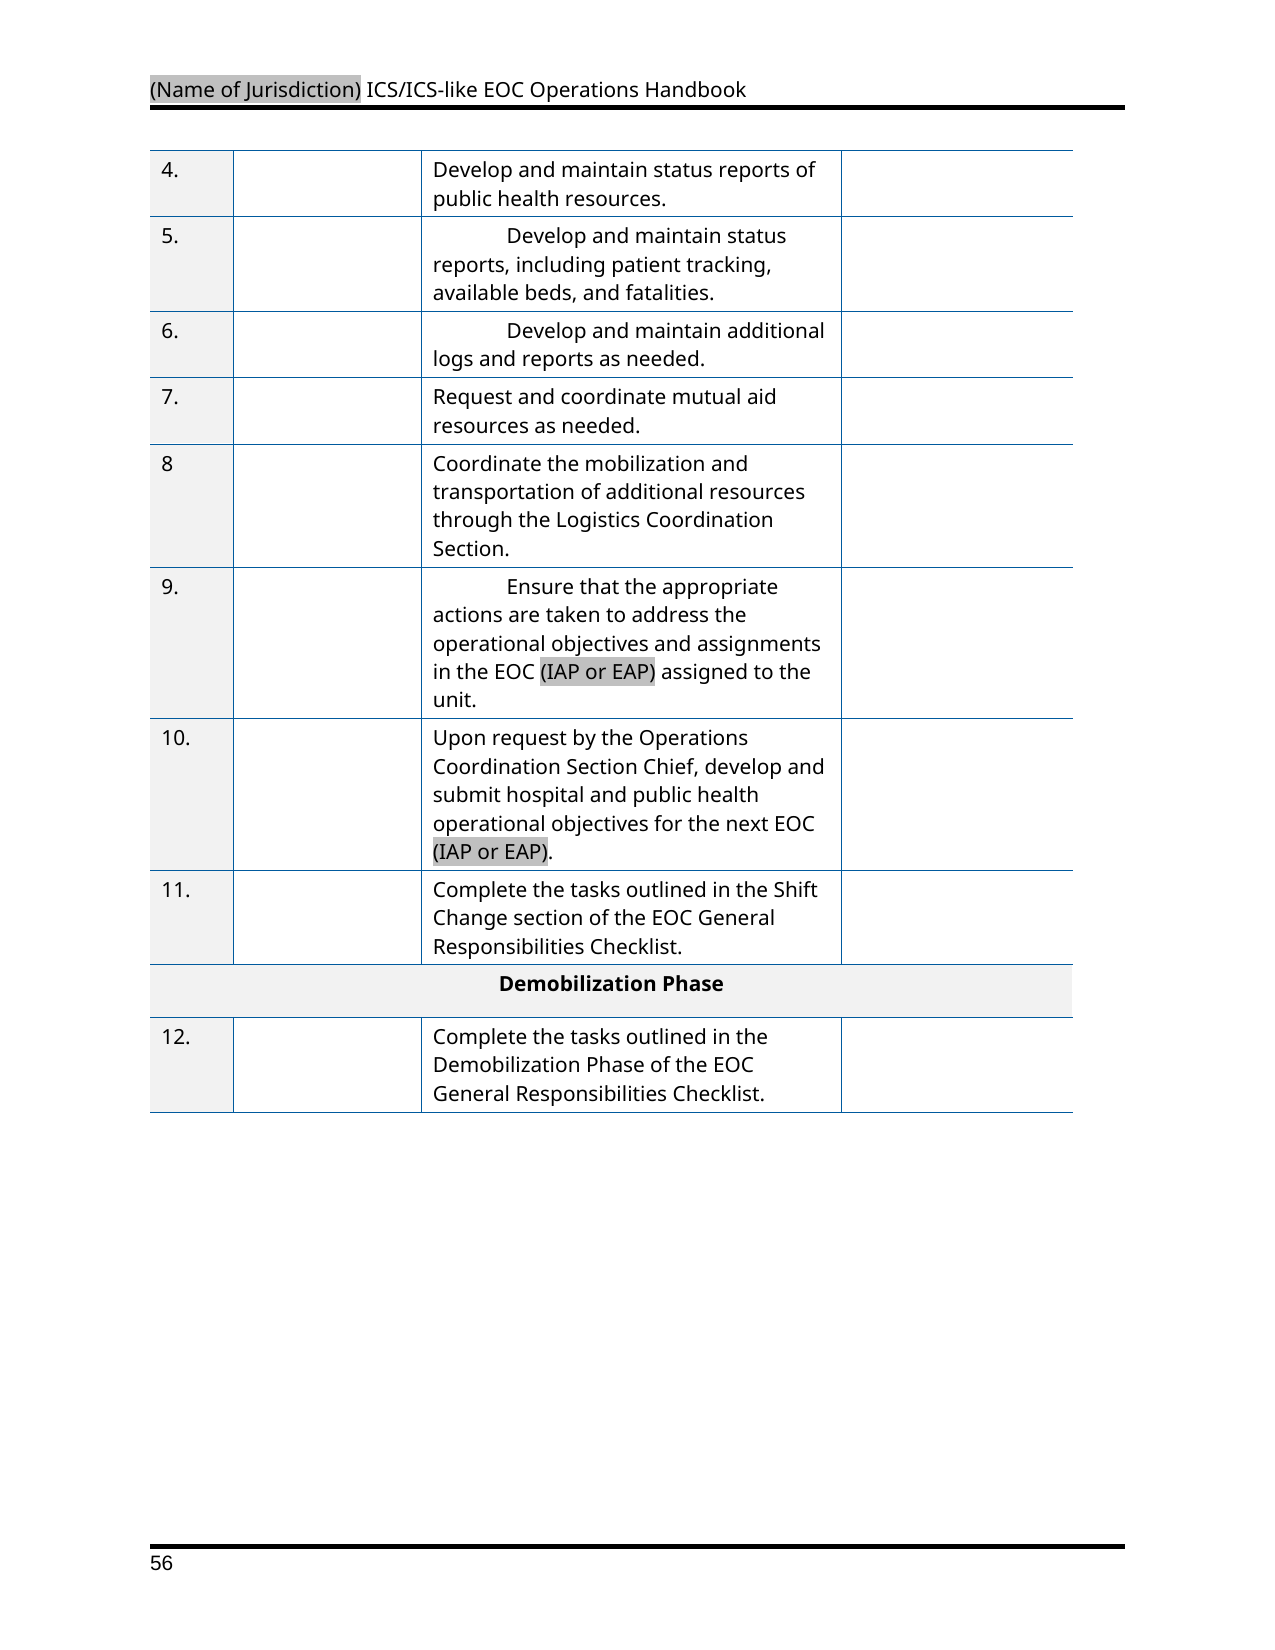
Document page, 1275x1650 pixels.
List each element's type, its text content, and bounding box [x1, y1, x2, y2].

table_cell Coordinate the mobilization and transportation of additional resources through the Logistics Coordination Section. [422, 445, 841, 567]
table_cell [842, 151, 1072, 216]
table_cell [234, 568, 421, 718]
table_cell [842, 1018, 1072, 1112]
table_cell [234, 719, 421, 870]
table_cell 5. [150, 217, 233, 311]
table_cell [842, 871, 1072, 964]
table_cell 12. [150, 1018, 233, 1112]
table_cell [234, 312, 421, 377]
table_cell [234, 217, 421, 311]
table_cell 4. [150, 151, 233, 216]
table_cell [842, 719, 1072, 870]
table_cell [234, 378, 421, 443]
table_cell 6. [150, 312, 233, 377]
table_cell [842, 568, 1072, 718]
table_cell [234, 151, 421, 216]
table_cell Develop and maintain additional logs and reports as needed. [422, 312, 841, 377]
table_cell Develop and maintain status reports, including patient tracking, available beds, and fatalities. [422, 217, 841, 311]
table_cell 10. [150, 719, 233, 870]
table_cell Complete the tasks outlined in the Shift Change section of the EOC General Responsibilities Checklist. [422, 871, 841, 964]
table_cell Demobilization Phase [150, 965, 1072, 1017]
table_cell Develop and maintain status reports of public health resources. [422, 151, 841, 216]
table_cell 11. [150, 871, 233, 964]
table_cell Request and coordinate mutual aid resources as needed. [422, 378, 841, 443]
table_cell 9. [150, 568, 233, 718]
table_cell [234, 445, 421, 567]
table_cell 8 [150, 445, 233, 567]
table_cell 7. [150, 378, 233, 443]
table_cell [842, 445, 1072, 567]
table_cell [842, 312, 1072, 377]
table_cell Complete the tasks outlined in the Demobilization Phase of the EOC General Responsibilities Checklist. [422, 1018, 841, 1112]
table_cell Ensure that the appropriate actions are taken to address the operational objectives and assignments in the EOC (IAP or EAP) assigned to the unit. [422, 568, 841, 718]
table_cell Upon request by the Operations Coordination Section Chief, develop and submit hospital and public health operational objectives for the next EOC (IAP or EAP). [422, 719, 841, 870]
table_cell [842, 217, 1072, 311]
table_cell [234, 871, 421, 964]
table_cell [234, 1018, 421, 1112]
table_cell [842, 378, 1072, 443]
